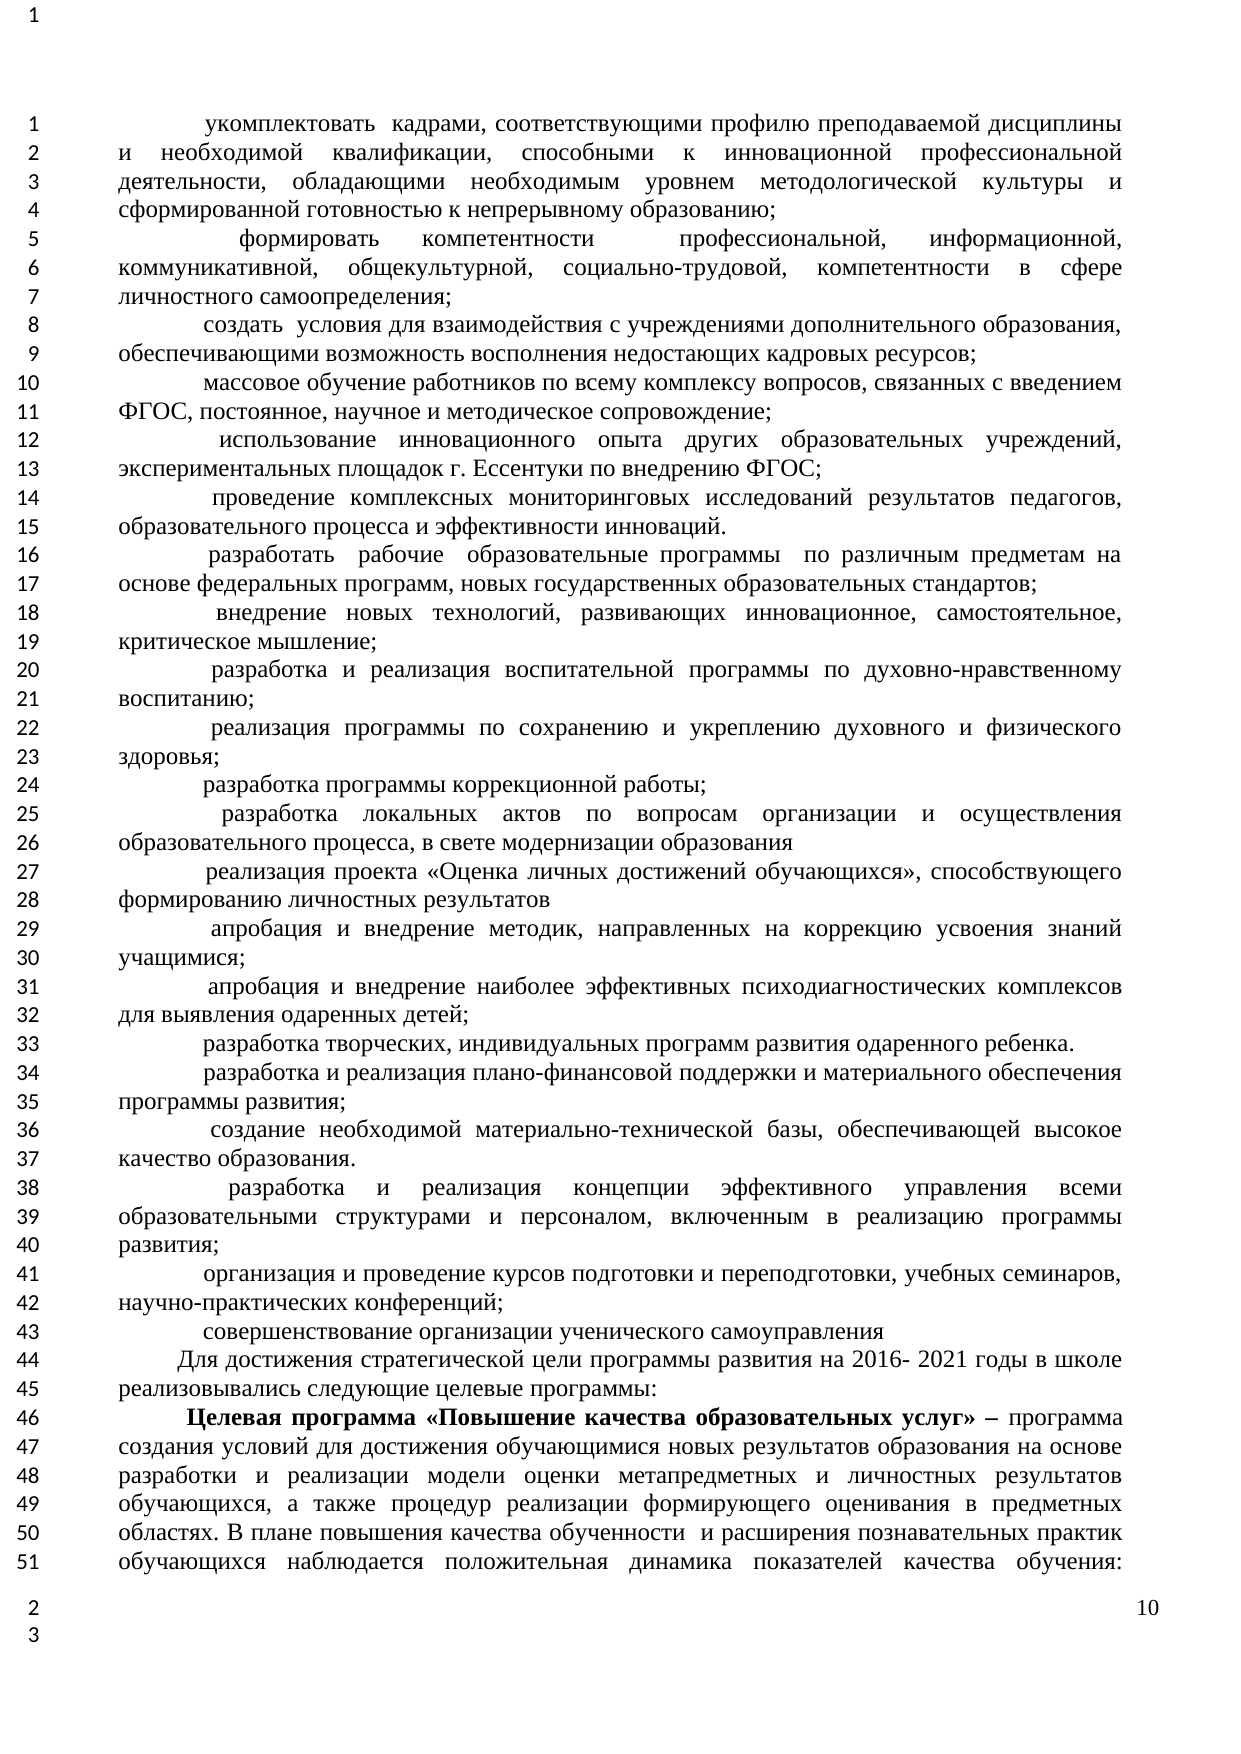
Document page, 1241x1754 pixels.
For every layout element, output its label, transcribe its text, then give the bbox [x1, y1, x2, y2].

text  разработка и реализация воспитательной программы по духовно-нравственному воспитанию; [118, 654, 1123, 712]
text  формировать компетентности профессиональной, информационной, коммуникативной, общекультурной, социально-трудовой, компетентности в сфере личностного самоопределения; [118, 223, 1123, 309]
text  массовое обучение работников по всему комплексу вопросов, связанных с введением ФГОС, постоянное, научное и методическое сопровождение; [118, 367, 1123, 424]
text  разработка и реализация плано-финансовой поддержки и материального обеспечения программы развития; [118, 1057, 1123, 1114]
text  разработка творческих, индивидуальных программ развития одаренного ребенка. [118, 1028, 1123, 1057]
text  внедрение новых технологий, развивающих инновационное, самостоятельное, критическое мышление; [118, 597, 1123, 654]
text  апробация и внедрение наиболее эффективных психодиагностических комплексов для выявления одаренных детей; [118, 971, 1123, 1028]
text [118, 1402, 1123, 1575]
text  организация и проведение курсов подготовки и переподготовки, учебных семинаров, научно-практических конференций; [118, 1258, 1123, 1316]
text  использование инновационного опыта других образовательных учреждений, экспериментальных площадок г. Ессентуки по внедрению ФГОС; [118, 424, 1123, 482]
text Для достижения стратегической цели программы развития на 2016- 2021 годы в школе реализовывались следующие целевые программы: [118, 1344, 1123, 1402]
text  создание необходимой материально-технической базы, обеспечивающей высокое качество образования. [118, 1114, 1123, 1172]
text  разработка программы коррекционной работы; [118, 769, 1123, 798]
text  укомплектовать кадрами, соответствующими профилю преподаваемой дисциплины и необходимой квалификации, способными к инновационной профессиональной деятельности, обладающими необходимым уровнем методологической культуры и сформированной готовностью к непрерывному образованию; [118, 108, 1123, 223]
text  создать условия для взаимодействия с учреждениями дополнительного образования, обеспечивающими возможность восполнения недостающих кадровых ресурсов; [118, 309, 1123, 367]
text  совершенствование организации ученического самоуправления [118, 1316, 1123, 1344]
text  проведение комплексных мониторинговых исследований результатов педагогов, образовательного процесса и эффективности инноваций. [118, 482, 1123, 539]
text  разработать рабочие образовательные программы по различным предметам на основе федеральных программ, новых государственных образовательных стандартов; [118, 539, 1123, 597]
text  реализация программы по сохранению и укреплению духовного и физического здоровья; [118, 712, 1123, 769]
text  разработка локальных актов по вопросам организации и осуществления образовательного процесса, в свете модернизации образования [118, 798, 1123, 856]
text  апробация и внедрение методик, направленных на коррекцию усвоения знаний учащимися; [118, 913, 1123, 971]
text  реализация проекта «Оценка личных достижений обучающихся», способствующего формированию личностных результатов [118, 856, 1123, 913]
text  разработка и реализация концепции эффективного управления всеми образовательными структурами и персоналом, включенным в реализацию программы развития; [118, 1172, 1123, 1258]
